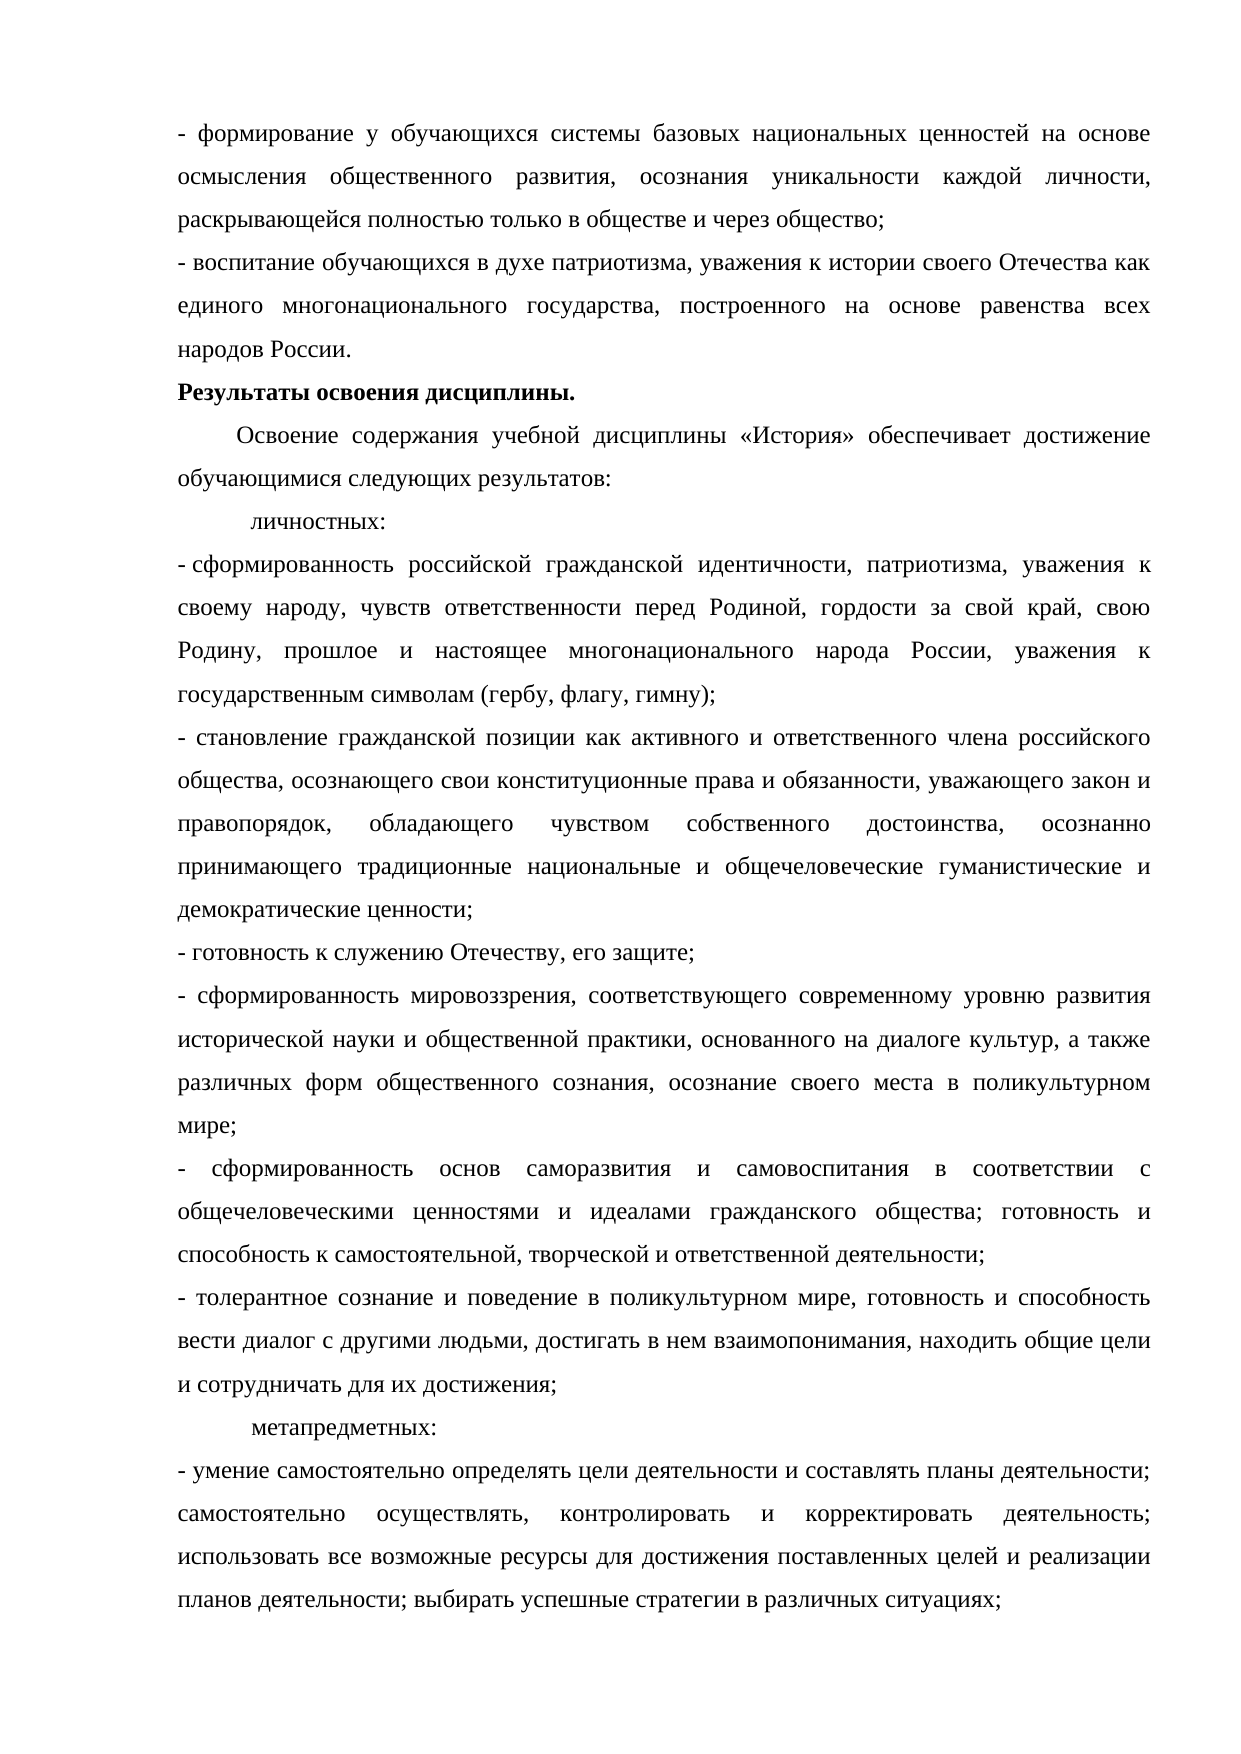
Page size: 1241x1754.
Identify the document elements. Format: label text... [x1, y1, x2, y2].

text Освоение содержания учебной дисциплины «История» обеспечивает достижение обучающимися следующих результатов: [177, 420, 1152, 492]
text - воспитание обучающихся в духе патриотизма, уважения к истории своего Отечества как единого многонационального государства, построенного на основе равенства всех народов России. [177, 247, 1152, 362]
text - становление гражданской позиции как активного и ответственного члена российского общества, осознающего свои конституционные права и обязанности, уважающего закон и правопорядок, обладающего чувством собственного достоинства, осознанно принимающего традиционные национальные и общечеловеческие гуманистические и демократические ценности; [177, 722, 1152, 923]
text - готовность к служению Отечеству, его защите; [177, 937, 1152, 966]
text - толерантное сознание и поведение в поликультурном мире, готовность и способность вести диалог с другими людьми, достигать в нем взаимопонимания, находить общие цели и сотрудничать для их достижения; [177, 1282, 1152, 1397]
text - умение самостоятельно определять цели деятельности и составлять планы деятельности; самостоятельно осуществлять, контролировать и корректировать деятельность; использовать все возможные ресурсы для достижения поставленных целей и реализации планов деятельности; выбирать успешные стратегии в различных ситуациях; [177, 1455, 1152, 1613]
text - формирование у обучающихся системы базовых национальных ценностей на основе осмысления общественного развития, осознания уникальности каждой личности, раскрывающейся полностью только в обществе и через общество; [177, 118, 1152, 233]
text Результаты освоения дисциплины. [177, 377, 1152, 406]
text - сформированность российской гражданской идентичности, патриотизма, уважения к своему народу, чувств ответственности перед Родиной, гордости за свой край, свою Родину, прошлое и настоящее многонационального народа России, уважения к государственным символам (гербу, флагу, гимну); [177, 549, 1152, 707]
text личностных: [177, 506, 1152, 535]
text - сформированность основ саморазвития и самовоспитания в соответствии с общечеловеческими ценностями и идеалами гражданского общества; готовность и способность к самостоятельной, творческой и ответственной деятельности; [177, 1153, 1152, 1268]
text метапредметных: [177, 1412, 1152, 1441]
text - сформированность мировоззрения, соответствующего современному уровню развития исторической науки и общественной практики, основанного на диалоге культур, а также различных форм общественного сознания, осознание своего места в поликультурном мире; [177, 981, 1152, 1139]
